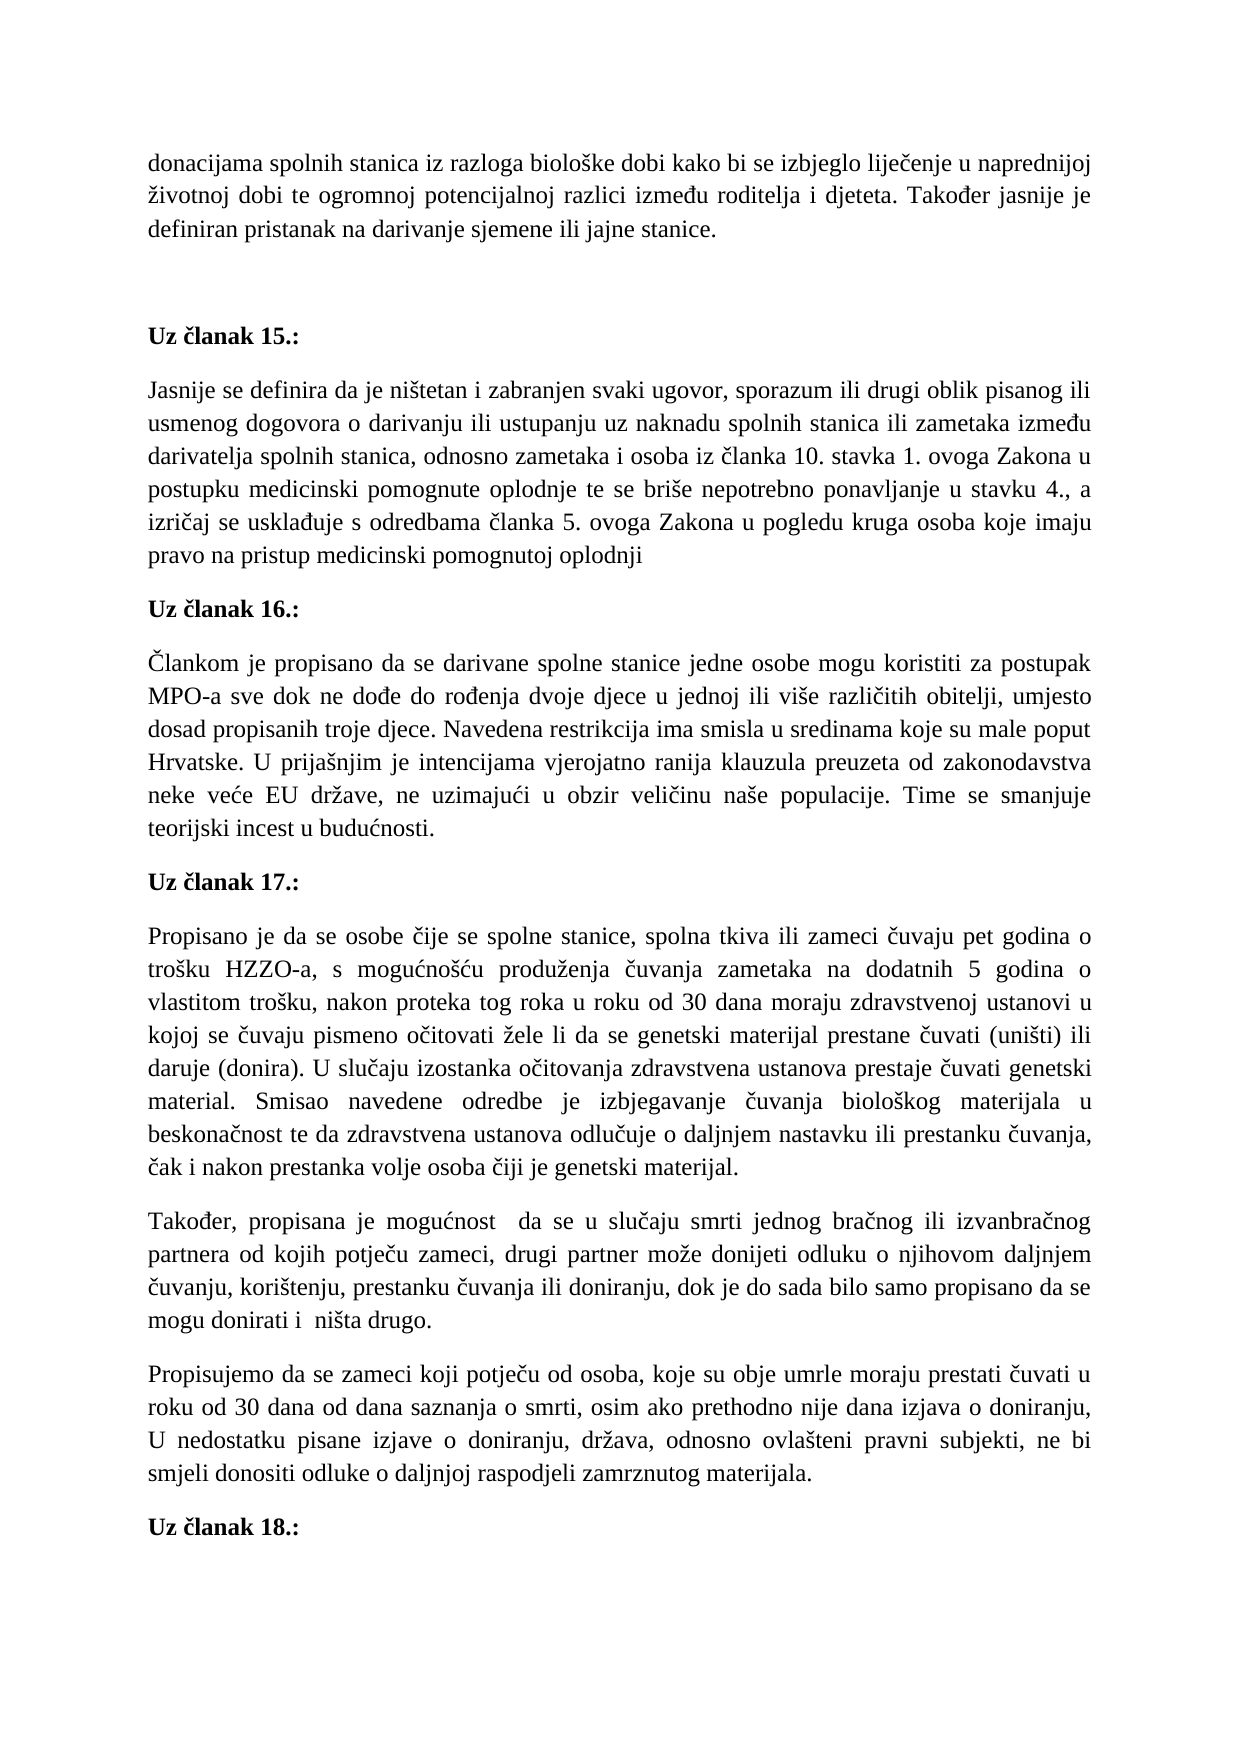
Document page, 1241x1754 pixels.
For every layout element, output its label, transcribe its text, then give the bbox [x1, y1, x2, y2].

text Također, propisana je mogućnost da se u slučaju smrti jednog bračnog ili izvanbračnog partnera od kojih potječu zameci, drugi partner može donijeti odluku o njihovom daljnjem čuvanju, korištenju, prestanku čuvanja ili doniranju, dok je do sada bilo samo propisano da se mogu donirati i ništa drugo. [148, 1206, 1093, 1334]
text Uz članak 18.: [148, 1512, 1093, 1540]
text Jasnije se definira da je ništetan i zabranjen svaki ugovor, sporazum ili drugi oblik pisanog ili usmenog dogovora o darivanju ili ustupanju uz naknadu spolnih stanica ili zametaka između darivatelja spolnih stanica, odnosno zametaka i osoba iz članka 10. stavka 1. ovoga Zakona u postupku medicinski pomognute oplodnje te se briše nepotrebno ponavljanje u stavku 4., a izričaj se usklađuje s odredbama članka 5. ovoga Zakona u pogledu kruga osoba koje imaju pravo na pristup medicinski pomognutoj oplodnji [148, 375, 1093, 569]
text Propisano je da se osobe čije se spolne stanice, spolna tkiva ili zameci čuvaju pet godina o trošku HZZO-a, s mogućnošću produženja čuvanja zametaka na dodatnih 5 godina o vlastitom trošku, nakon proteka tog roka u roku od 30 dana moraju zdravstvenoj ustanovi u kojoj se čuvaju pismeno očitovati žele li da se genetski materijal prestane čuvati (uništi) ili daruje (donira). U slučaju izostanka očitovanja zdravstvena ustanova prestaje čuvati genetski material. Smisao navedene odredbe je izbjegavanje čuvanja biološkog materijala u beskonačnost te da zdravstvena ustanova odlučuje o daljnjem nastavku ili prestanku čuvanja, čak i nakon prestanka volje osoba čiji je genetski materijal. [148, 921, 1093, 1181]
text Propisujemo da se zameci koji potječu od osoba, koje su obje umrle moraju prestati čuvati u roku od 30 dana od dana saznanja o smrti, osim ako prethodno nije dana izjava o doniranju, U nedostatku pisane izjave o doniranju, država, odnosno ovlašteni pravni subjekti, ne bi smjeli donositi odluke o daljnjoj raspodjeli zamrznutog materijala. [148, 1359, 1093, 1487]
text Uz članak 15.: [148, 321, 1093, 350]
text Člankom je propisano da se darivane spolne stanice jedne osobe mogu koristiti za postupak MPO-a sve dok ne dođe do rođenja dvoje djece u jednoj ili više različitih obitelji, umjesto dosad propisanih troje djece. Navedena restrikcija ima smisla u sredinama koje su male poput Hrvatske. U prijašnjim je intencijama vjerojatno ranija klauzula preuzeta od zakonodavstva neke veće EU države, ne uzimajući u obzir veličinu naše populacije. Time se smanjuje teorijski incest u budućnosti. [148, 648, 1093, 842]
text Uz članak 17.: [148, 867, 1093, 896]
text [148, 148, 1093, 242]
text Uz članak 16.: [148, 594, 1093, 623]
